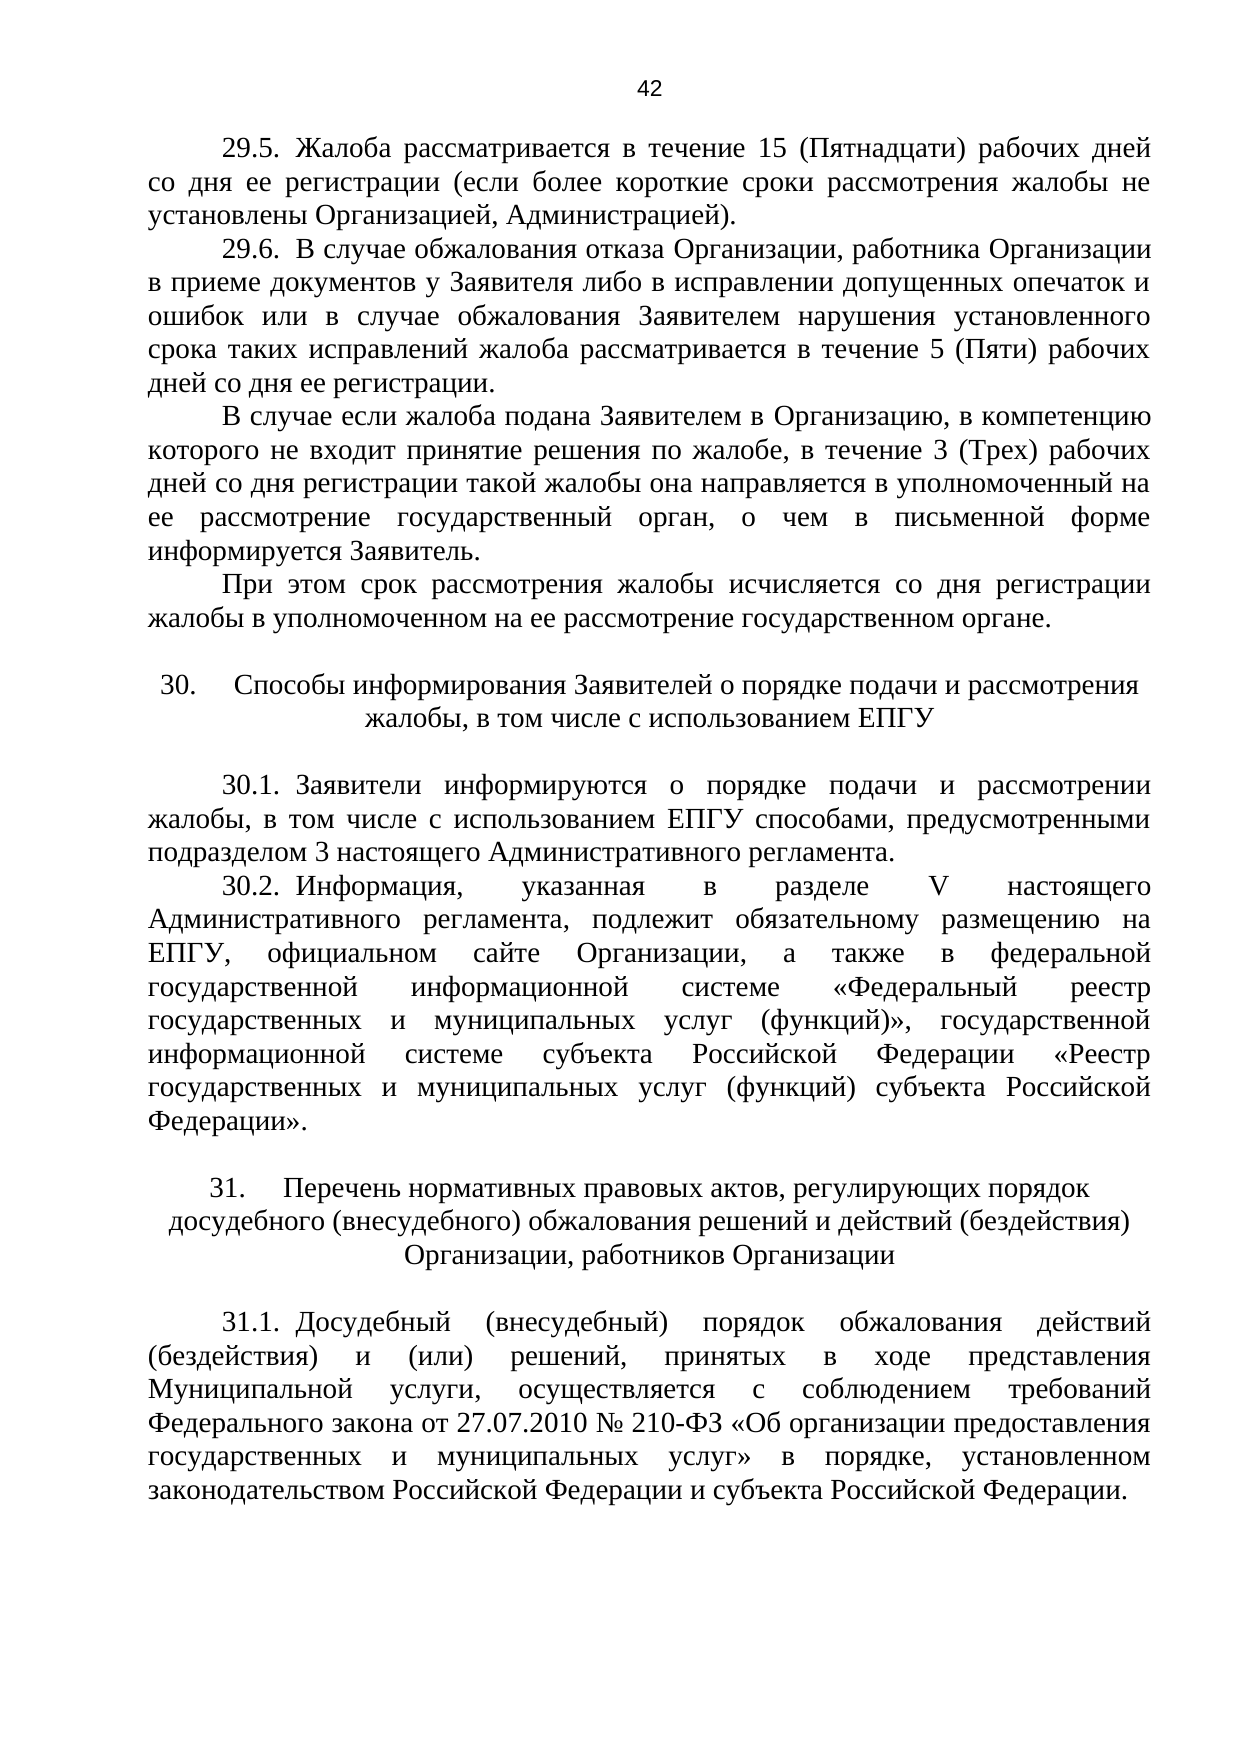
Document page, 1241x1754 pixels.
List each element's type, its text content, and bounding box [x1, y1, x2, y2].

list В случае обжалования отказа Организации, работника Организации в приеме документов у Заявителя либо в исправлении допущенных опечаток и ошибок или в случае обжалования Заявителем нарушения установленного срока таких исправлений жалоба рассматривается в течение 5 (Пяти) рабочих дней со дня ее регистрации. [148, 231, 1152, 398]
list Жалоба рассматривается в течение 15 (Пятнадцати) рабочих дней со дня ее регистрации (если более короткие сроки рассмотрения жалобы не установлены Организацией, Администрацией). [148, 130, 1152, 231]
list Заявители информируются о порядке подачи и рассмотрении жалобы, в том числе с использованием ЕПГУ способами, предусмотренными подразделом 3 настоящего Административного регламента. [148, 767, 1152, 868]
list Перечень нормативных правовых актов, регулирующих порядок досудебного (внесудебного) обжалования решений и действий (бездействия) Организации, работников Организации [148, 1170, 1152, 1271]
list Досудебный (внесудебный) порядок обжалования действий (бездействия) и (или) решений, принятых в ходе представления Муниципальной услуги, осуществляется с соблюдением требований Федерального закона от 27.07.2010 № 210-ФЗ «Об организации предоставления государственных и муниципальных услуг» в порядке, установленном законодательством Российской Федерации и субъекта Российской Федерации. [148, 1304, 1152, 1505]
text В случае если жалоба подана Заявителем в Организацию, в компетенцию которого не входит принятие решения по жалобе, в течение 3 (Трех) рабочих дней со дня регистрации такой жалобы она направляется в уполномоченный на ее рассмотрение государственный орган, о чем в письменной форме информируется Заявитель. [148, 398, 1152, 566]
list Способы информирования Заявителей о порядке подачи и рассмотрения жалобы, в том числе с использованием ЕПГУ [148, 667, 1152, 734]
list Информация, указанная в разделе V настоящего Административного регламента, подлежит обязательному размещению на ЕПГУ, официальном сайте Организации, а также в федеральной государственной информационной системе «Федеральный реестр государственных и муниципальных услуг (функций)», государственной информационной системе субъекта Российской Федерации «Реестр государственных и муниципальных услуг (функций) субъекта Российской Федерации». [148, 868, 1152, 1136]
text При этом срок рассмотрения жалобы исчисляется со дня регистрации жалобы в уполномоченном на ее рассмотрение государственном органе. [148, 566, 1152, 633]
